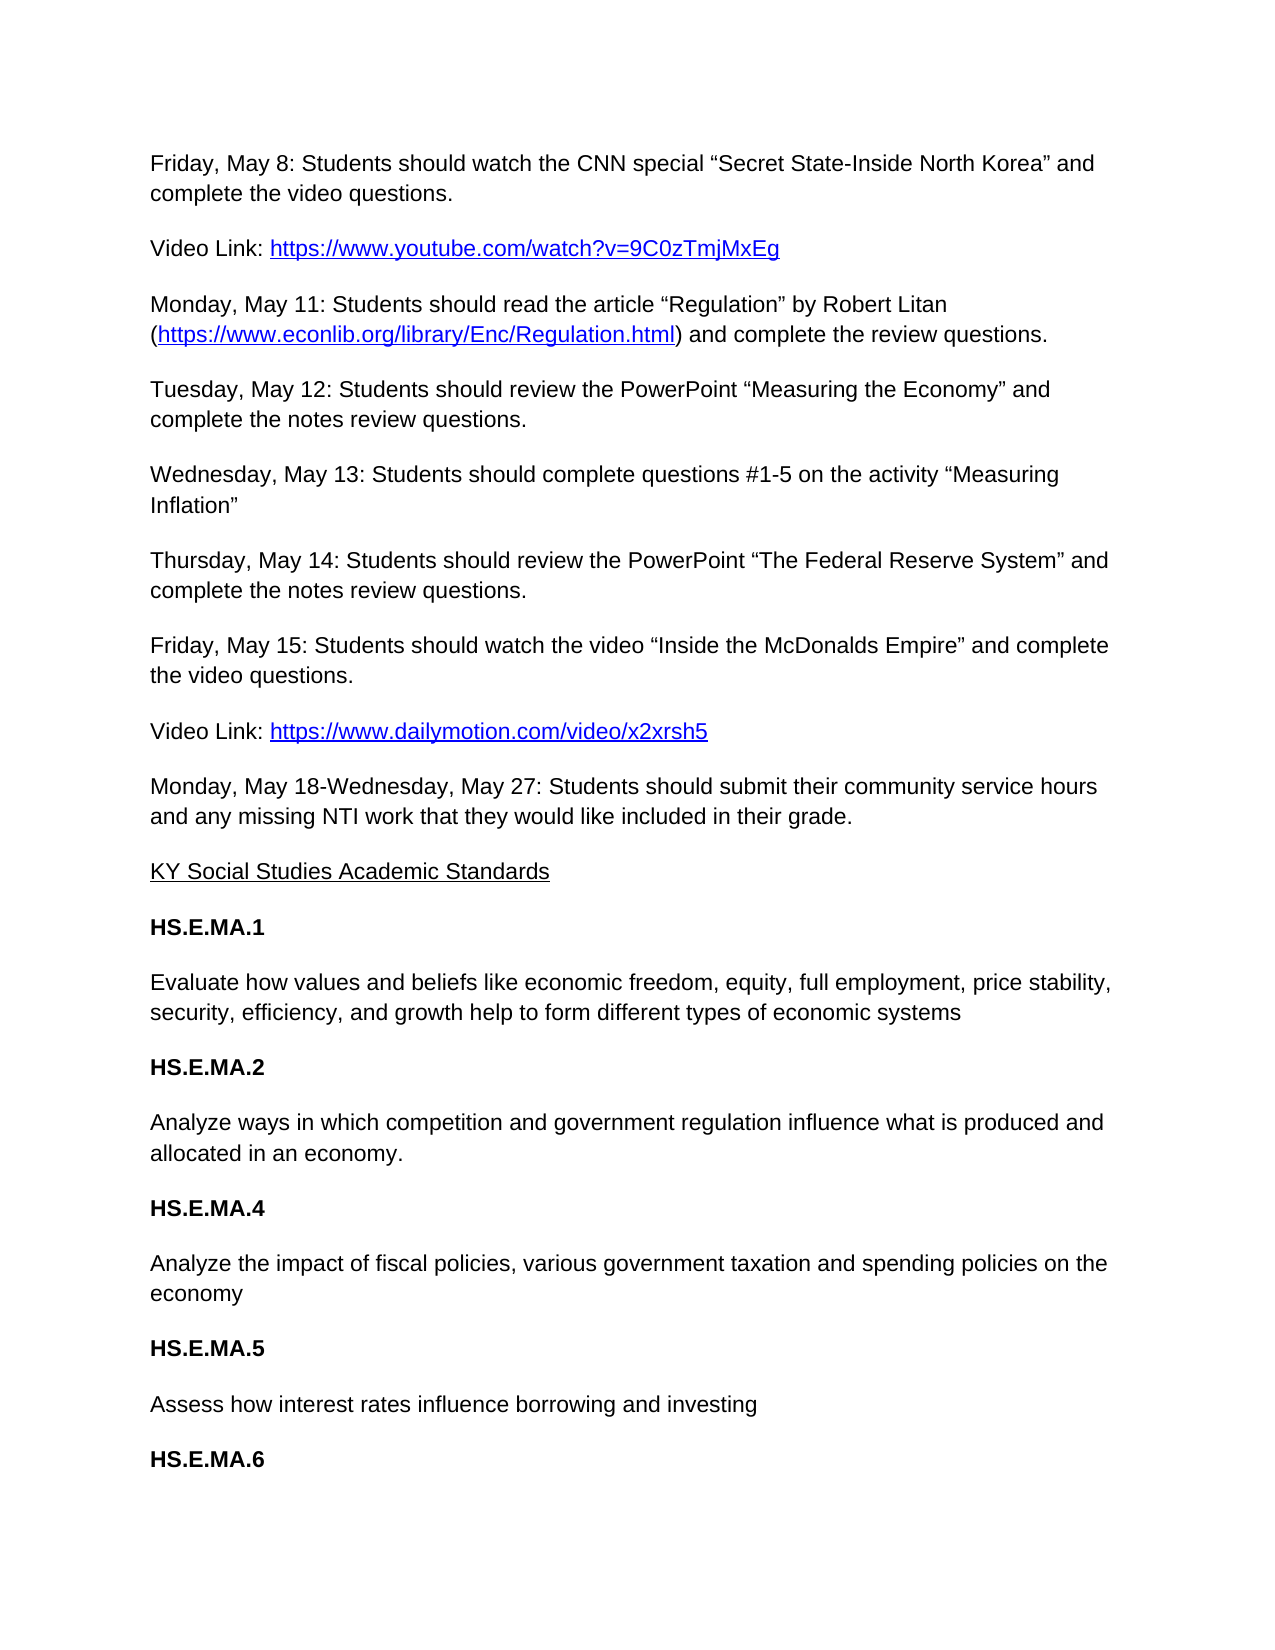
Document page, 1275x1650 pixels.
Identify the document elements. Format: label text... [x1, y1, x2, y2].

text HS.E.MA.6 [150, 1446, 1125, 1472]
text Friday, May 15: Students should watch the video “Inside the McDonalds Empire” and complete the video questions. [150, 632, 1125, 689]
text KY Social Studies Academic Standards [150, 858, 1125, 885]
text Thursday, May 14: Students should review the PowerPoint “The Federal Reserve System” and complete the notes review questions. [150, 547, 1125, 603]
text HS.E.MA.4 [150, 1195, 1125, 1221]
text Evaluate how values and beliefs like economic freedom, equity, full employment, price stability, security, efficiency, and growth help to form different types of economic systems [150, 969, 1125, 1025]
text Video Link: https://www.youtube.com/watch?v=9C0zTmjMxEg [150, 235, 1125, 262]
text HS.E.MA.5 [150, 1335, 1125, 1362]
text Wednesday, May 13: Students should complete questions #1-5 on the activity “Measuring Inflation” [150, 461, 1125, 518]
text Analyze the impact of fiscal policies, various government taxation and spending policies on the economy [150, 1250, 1125, 1307]
text Friday, May 8: Students should watch the CNN special “Secret State-Inside North Korea” and complete the video questions. [150, 150, 1125, 207]
text HS.E.MA.2 [150, 1054, 1125, 1081]
text Tuesday, May 12: Students should review the PowerPoint “Measuring the Economy” and complete the notes review questions. [150, 376, 1125, 433]
text Video Link: https://www.dailymotion.com/video/x2xrsh5 [150, 718, 1125, 744]
text HS.E.MA.1 [150, 913, 1125, 940]
text Monday, May 11: Students should read the article “Regulation” by Robert Litan (https://www.econlib.org/library/Enc/Regulation.html) and complete the review questions. [150, 291, 1125, 347]
text Monday, May 18-Wednesday, May 27: Students should submit their community service hours and any missing NTI work that they would like included in their grade. [150, 773, 1125, 829]
text Assess how interest rates influence borrowing and investing [150, 1391, 1125, 1417]
text Analyze ways in which competition and government regulation influence what is produced and allocated in an economy. [150, 1109, 1125, 1166]
